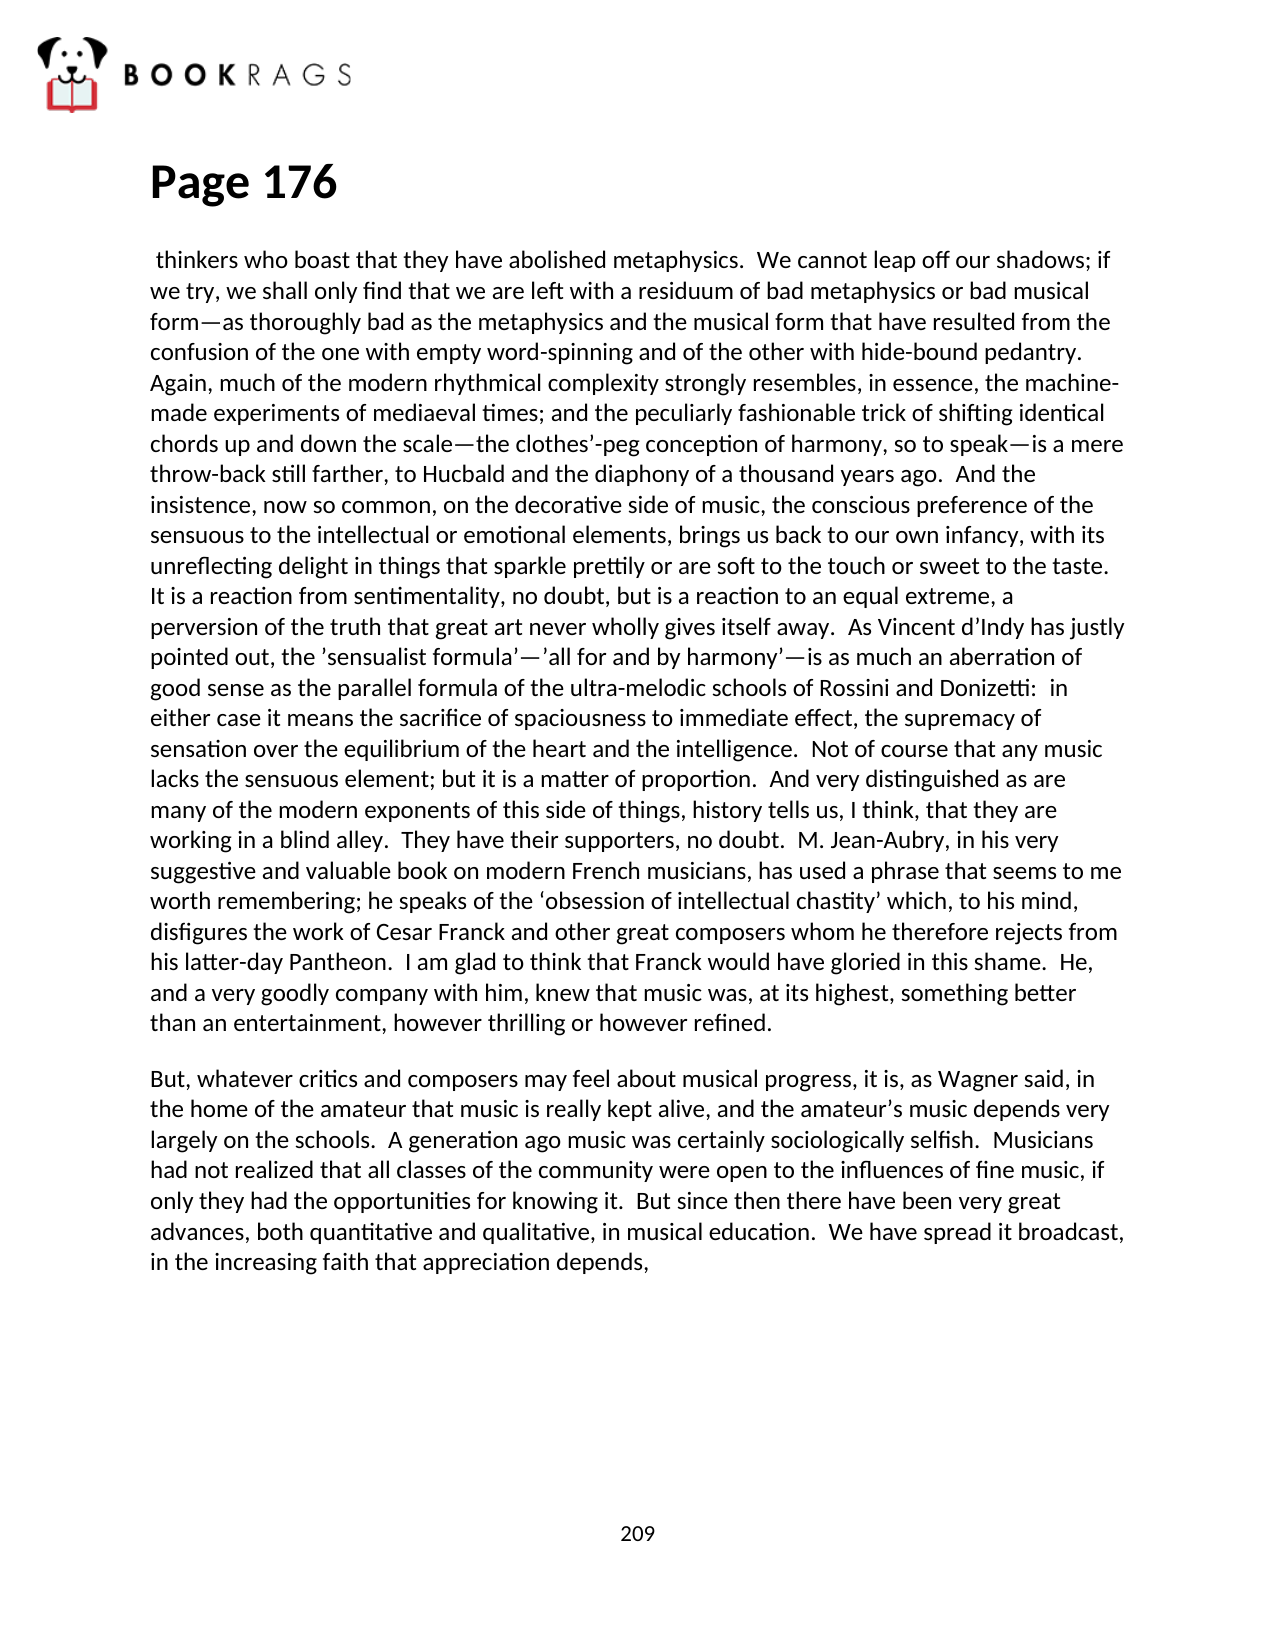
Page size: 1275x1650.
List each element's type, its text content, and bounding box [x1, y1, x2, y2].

text Page 176 [150, 150, 1125, 211]
text thinkers who boast that they have abolished metaphysics. We cannot leap off our shadows; if we try, we shall only find that we are left with a residuum of bad metaphysics or bad musical form—­as thoroughly bad as the metaphysics and the musical form that have resulted from the confusion of the one with empty word-spinning and of the other with hide-bound pedantry. Again, much of the modern rhythmical complexity strongly resembles, in essence, the machine-made experiments of mediaeval times; and the peculiarly fashionable trick of shifting identical chords up and down the scale—­the clothes’-peg conception of harmony, so to speak—­is a mere throw-back still farther, to Hucbald and the diaphony of a thousand years ago. And the insistence, now so common, on the decorative side of music, the conscious preference of the sensuous to the intellectual or emotional elements, brings us back to our own infancy, with its unreflecting delight in things that sparkle prettily or are soft to the touch or sweet to the taste. It is a reaction from sentimentality, no doubt, but is a reaction to an equal extreme, a perversion of the truth that great art never wholly gives itself away. As Vincent d’Indy has justly pointed out, the ’sensualist formula’—­’all for and by harmony’—­is as much an aberration of good sense as the parallel formula of the ultra-melodic schools of Rossini and Donizetti: in either case it means the sacrifice of spaciousness to immediate effect, the supremacy of sensation over the equilibrium of the heart and the intelligence. Not of course that any music lacks the sensuous element; but it is a matter of proportion. And very distinguished as are many of the modern exponents of this side of things, history tells us, I think, that they are working in a blind alley. They have their supporters, no doubt. M. Jean-Aubry, in his very suggestive and valuable book on modern French musicians, has used a phrase that seems to me worth remembering; he speaks of the ‘obsession of intellectual chastity’ which, to his mind, disfigures the work of Cesar Franck and other great composers whom he therefore rejects from his latter-day Pantheon. I am glad to think that Franck would have gloried in this shame. He, and a very goodly company with him, knew that music was, at its highest, something better than an entertainment, however thrilling or however refined. [150, 244, 1125, 1038]
text But, whatever critics and composers may feel about musical progress, it is, as Wagner said, in the home of the amateur that music is really kept alive, and the amateur’s music depends very largely on the schools. A generation ago music was certainly sociologically selfish. Musicians had not realized that all classes of the community were open to the influences of fine music, if only they had the opportunities for knowing it. But since then there have been very great advances, both quantitative and qualitative, in musical education. We have spread it broadcast, in the increasing faith that appreciation depends, [150, 1063, 1125, 1277]
picture [37, 37, 351, 113]
